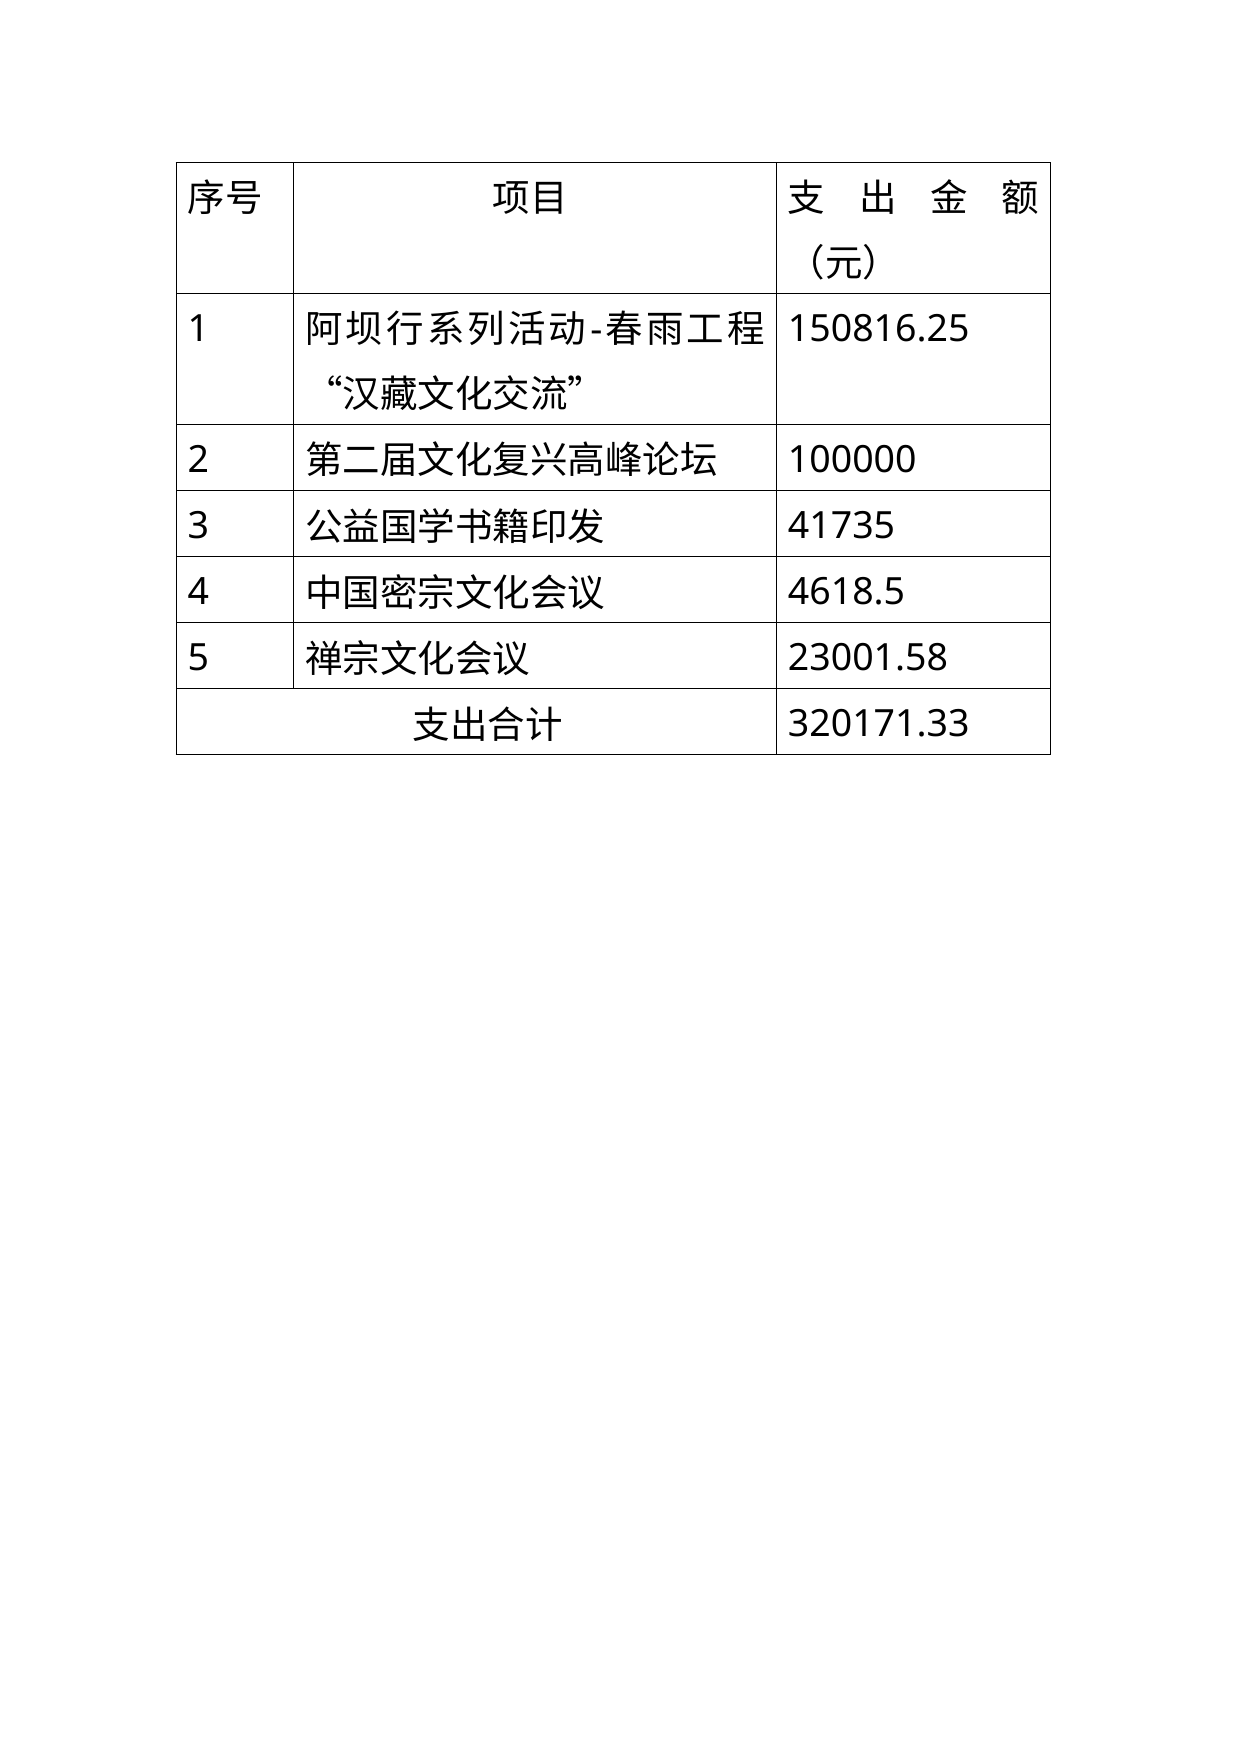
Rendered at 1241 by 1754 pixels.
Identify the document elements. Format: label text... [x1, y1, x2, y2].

table_cell 5 [177, 623, 293, 688]
table_cell 阿坝行系列活动-春雨工程“汉藏文化交流” [294, 294, 776, 424]
table_cell 4 [177, 557, 293, 622]
table_cell 公益国学书籍印发 [294, 491, 776, 556]
table_cell 41735 [777, 491, 1050, 556]
table_cell 2 [177, 425, 293, 490]
table_header 项目 [294, 163, 776, 293]
table_header 序号 [177, 163, 293, 293]
table_cell 23001.58 [777, 623, 1050, 688]
table_cell 1 [177, 294, 293, 424]
table_cell 150816.25 [777, 294, 1050, 424]
table_header 支出金额（元） [777, 163, 1050, 293]
table_cell 4618.5 [777, 557, 1050, 622]
table_cell 100000 [777, 425, 1050, 490]
table_cell 中国密宗文化会议 [294, 557, 776, 622]
table_cell 3 [177, 491, 293, 556]
table_cell 第二届文化复兴高峰论坛 [294, 425, 776, 490]
table_cell 禅宗文化会议 [294, 623, 776, 688]
table_cell 320171.33 [777, 689, 1050, 754]
table_cell 支出合计 [177, 689, 776, 754]
